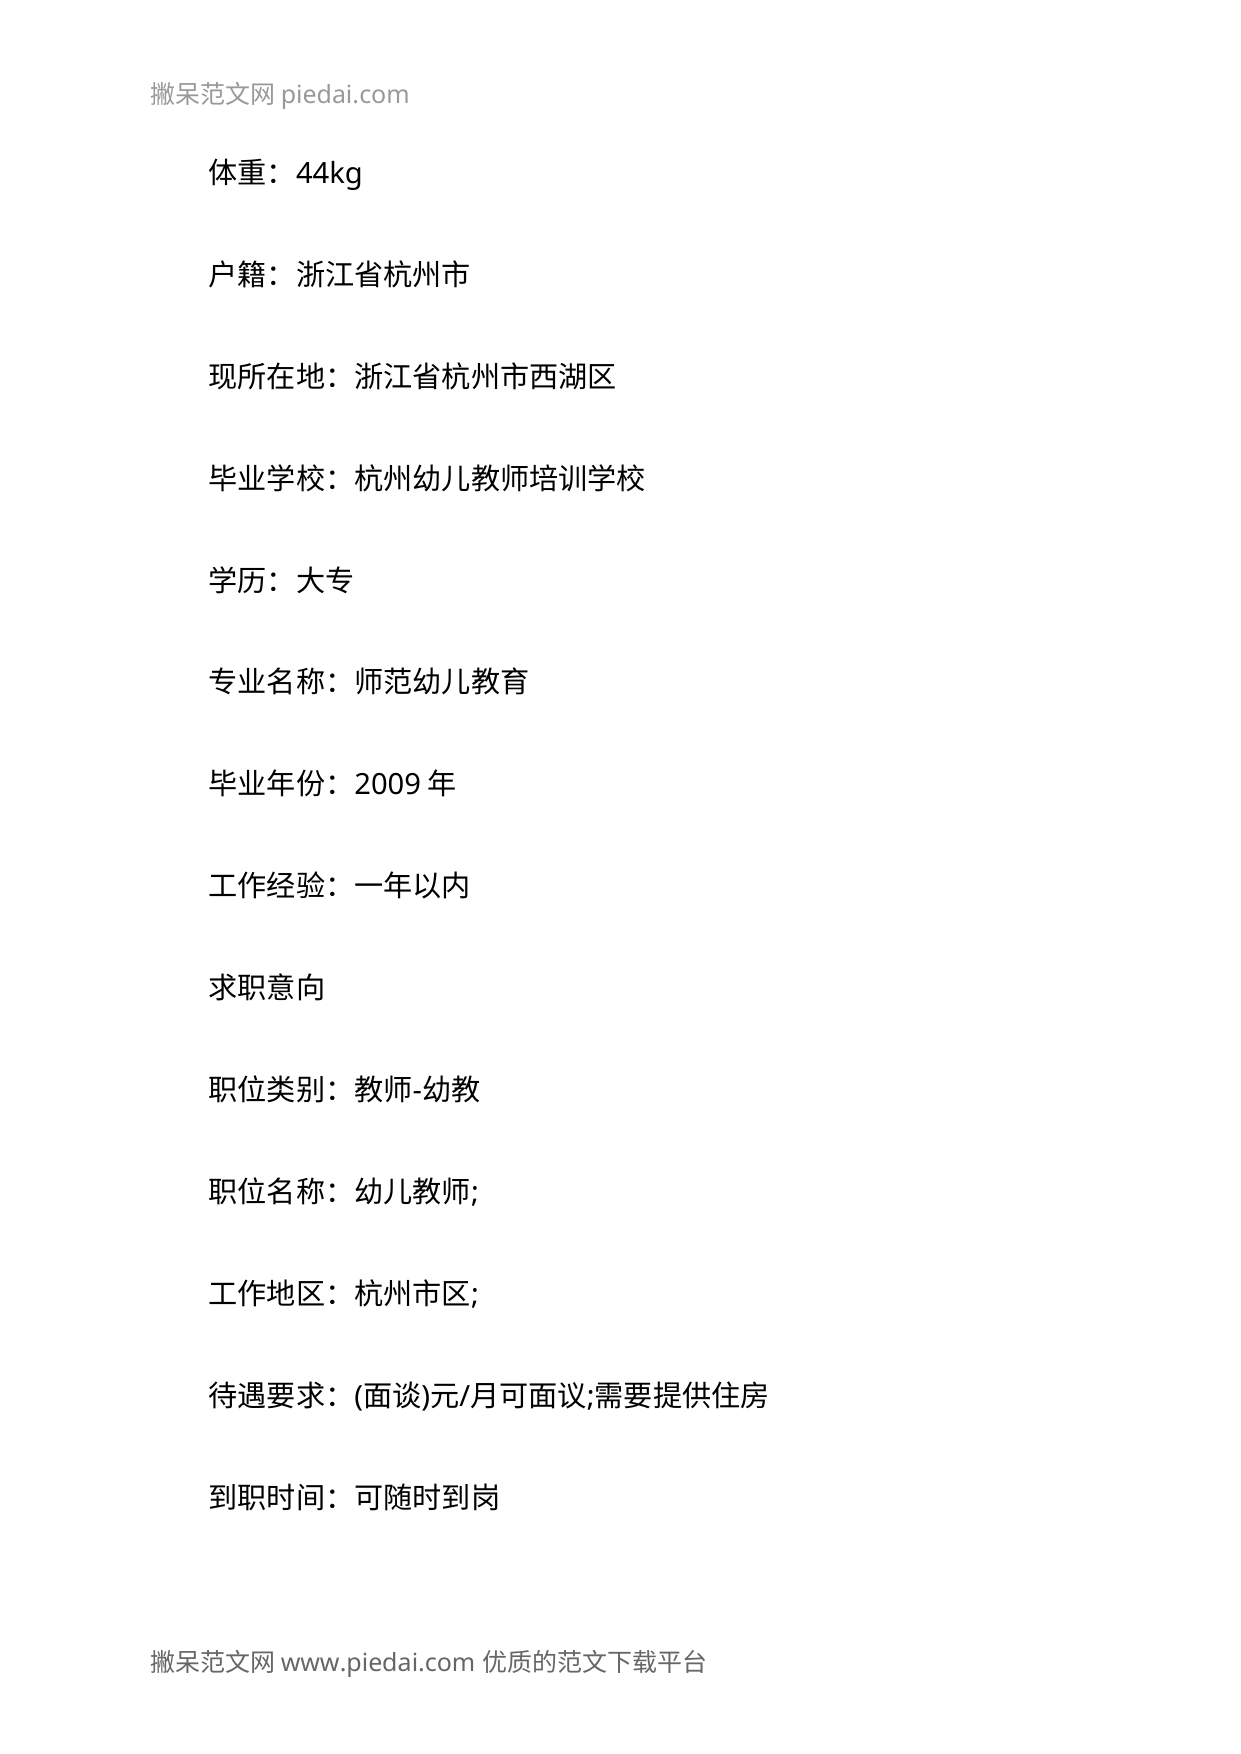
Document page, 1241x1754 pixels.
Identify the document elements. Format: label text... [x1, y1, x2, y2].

text 现所在地：浙江省杭州市西湖区 [150, 354, 1090, 396]
text 专业名称：师范幼儿教育 [150, 659, 1090, 701]
text 工作地区：杭州市区; [150, 1270, 1090, 1313]
text 毕业年份：2009年 [150, 761, 1090, 803]
text 求职意向 [150, 964, 1090, 1007]
text 工作经验：一年以内 [150, 863, 1090, 905]
text 毕业学校：杭州幼儿教师培训学校 [150, 456, 1090, 498]
text 到职时间：可随时到岗 [150, 1474, 1090, 1517]
text 待遇要求：(面谈)元/月可面议;需要提供住房 [150, 1372, 1090, 1415]
text 户籍：浙江省杭州市 [150, 252, 1090, 294]
text 职位类别：教师-幼教 [150, 1066, 1090, 1109]
text 职位名称：幼儿教师; [150, 1168, 1090, 1211]
text 学历：大专 [150, 557, 1090, 599]
text 体重：44kg [150, 150, 1090, 192]
